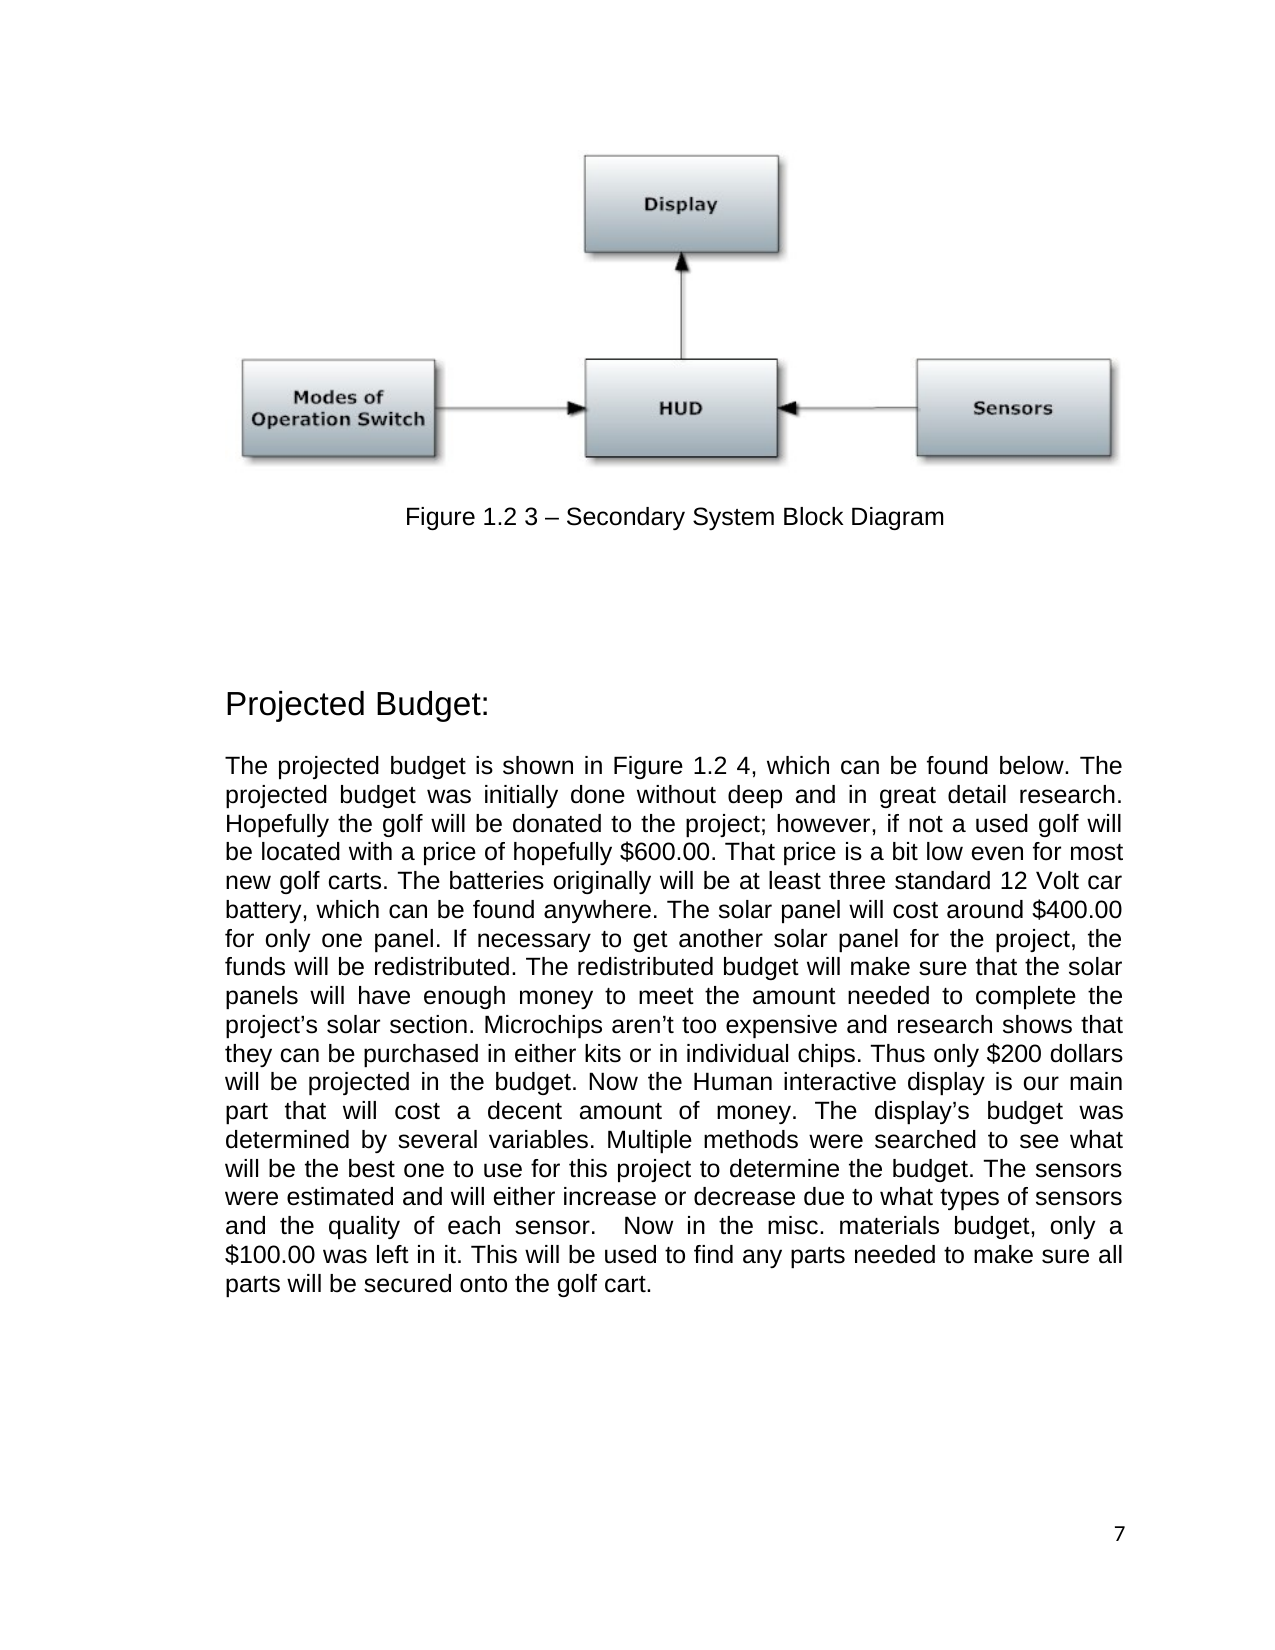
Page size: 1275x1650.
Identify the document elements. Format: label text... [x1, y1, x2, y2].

text Figure 1.2 3 – Secondary System Block Diagram [225, 502, 1125, 530]
text Projected Budget: [225, 684, 1125, 722]
text The projected budget is shown in Figure 1.2 4, which can be found below. The projected budget was initially done without deep and in great detail research. Hopefully the golf will be donated to the project; however, if not a used golf will be located with a price of hopefully $600.00. That price is a bit low even for most new golf carts. The batteries originally will be at least three standard 12 Volt car battery, which can be found anywhere. The solar panel will cost around $400.00 for only one panel. If necessary to get another solar panel for the project, the funds will be redistributed. The redistributed budget will make sure that the solar panels will have enough money to meet the amount needed to complete the project’s solar section. Microchips aren’t too expensive and research shows that they can be purchased in either kits or in individual chips. Thus only $200 dollars will be projected in the budget. Now the Human interactive display is our main part that will cost a decent amount of money. The display’s budget was determined by several variables. Multiple methods were searched to see what will be the best one to use for this project to determine the budget. The sensors were estimated and will either increase or decrease due to what types of sensors and the quality of each sensor. Now in the misc. materials budget, only a $100.00 was left in it. This will be used to find any parts needed to make sure all parts will be secured onto the golf cart. [225, 751, 1125, 1297]
picture [225, 150, 1125, 502]
